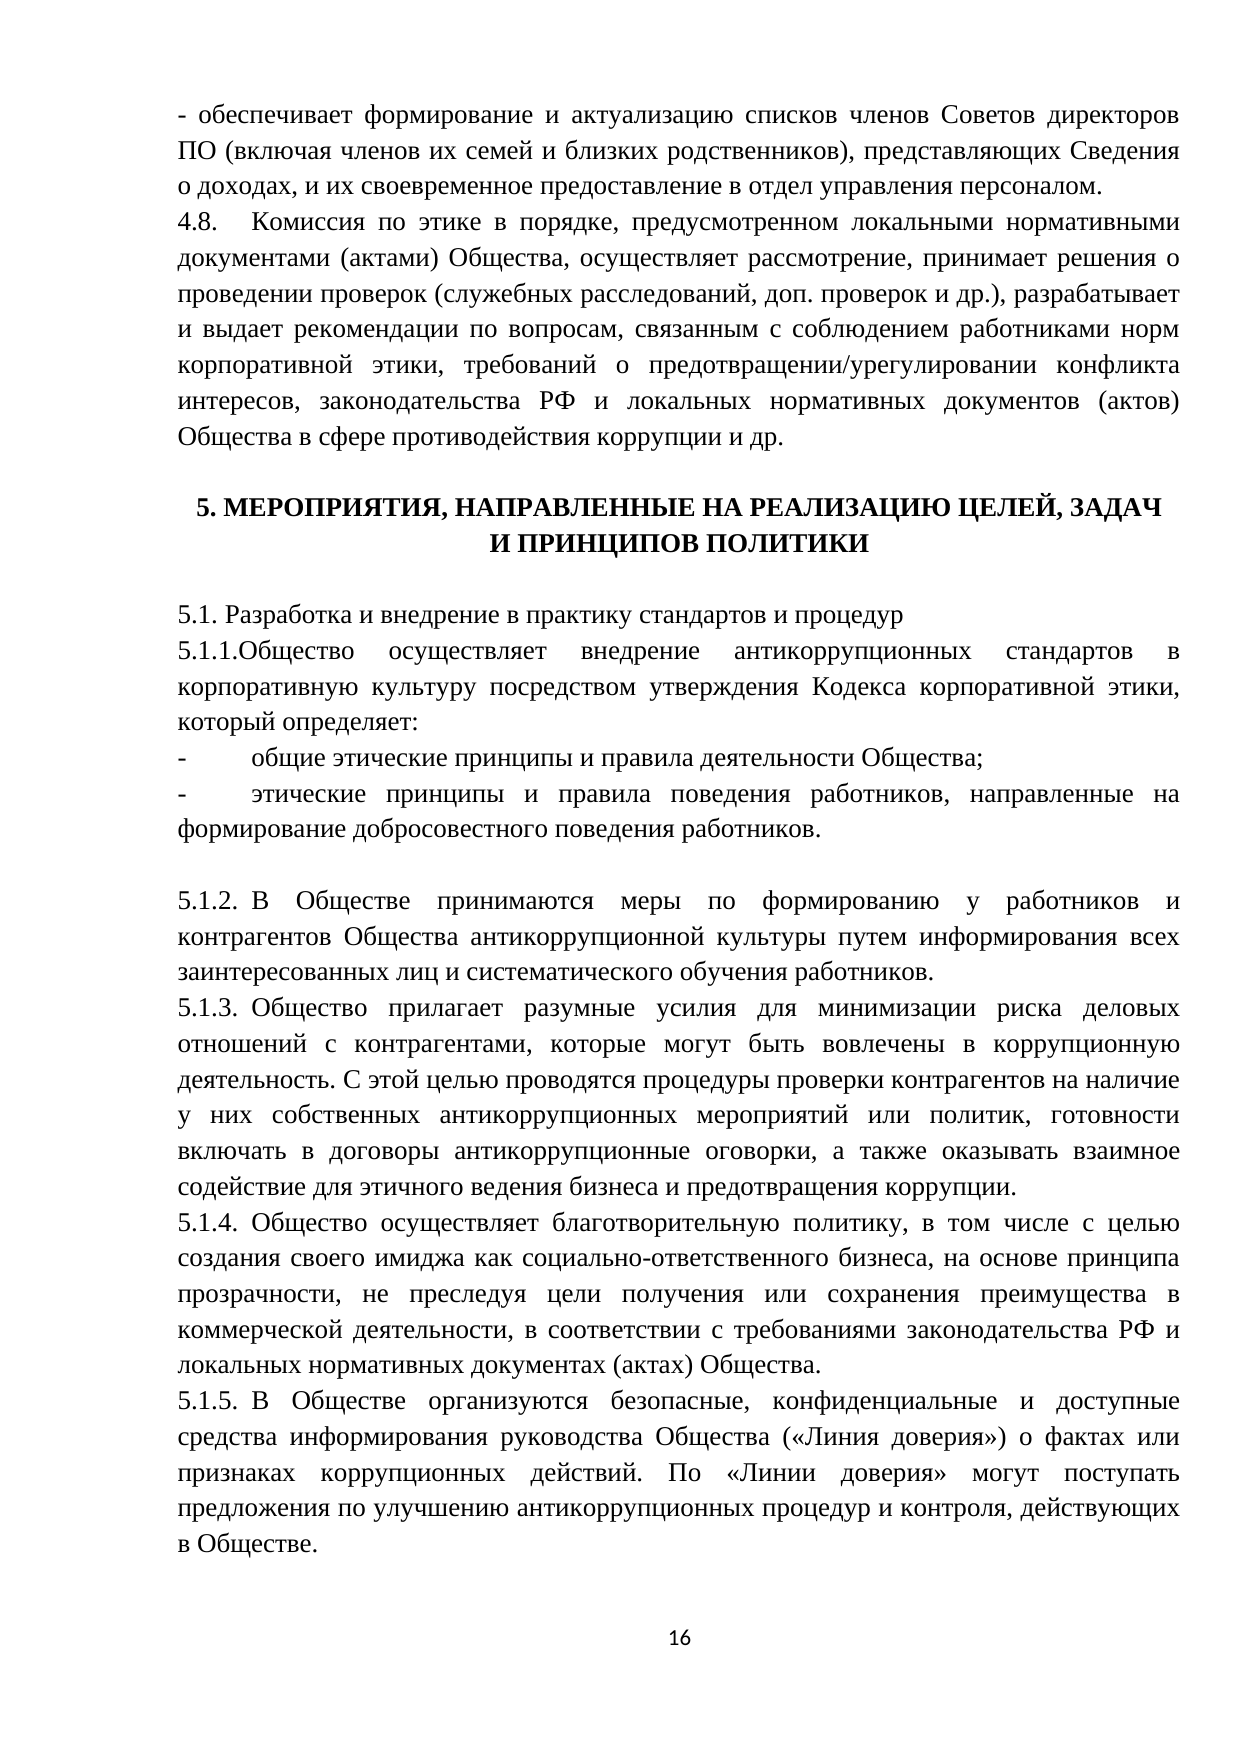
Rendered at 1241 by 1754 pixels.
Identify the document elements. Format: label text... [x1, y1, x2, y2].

text 5.1. Разработка и внедрение в практику стандартов и процедур [177, 598, 1181, 629]
text 5. МЕРОПРИЯТИЯ, НАПРАВЛЕННЫЕ НА РЕАЛИЗАЦИЮ ЦЕЛЕЙ, ЗАДАЧ [177, 491, 1181, 522]
text 5.1.3. Общество прилагает разумные усилия для минимизации риска деловых отношений с контрагентами, которые могут быть вовлечены в коррупционную деятельность. С этой целью проводятся процедуры проверки контрагентов на наличие у них собственных антикоррупционных мероприятий или политик, готовности включать в договоры антикоррупционные оговорки, а также оказывать взаимное содействие для этичного ведения бизнеса и предотвращения коррупции. [177, 991, 1181, 1201]
text 4.8. Комиссия по этике в порядке, предусмотренном локальными нормативными документами (актами) Общества, осуществляет рассмотрение, принимает решения о проведении проверок (служебных расследований, доп. проверок и др.), разрабатывает и выдает рекомендации по вопросам, связанным с соблюдением работниками норм корпоративной этики, требований о предотвращении/урегулировании конфликта интересов, законодательства РФ и локальных нормативных документов (актов) Общества в сфере противодействия коррупции и др. [177, 205, 1181, 451]
text 5.1.1.Общество осуществляет внедрение антикоррупционных стандартов в корпоративную культуру посредством утверждения Кодекса корпоративной этики, который определяет: [177, 634, 1181, 737]
text - общие этические принципы и правила деятельности Общества; [177, 741, 1181, 772]
text - обеспечивает формирование и актуализацию списков членов Советов директоров ПО (включая членов их семей и близких родственников), представляющих Сведения о доходах, и их своевременное предоставление в отдел управления персоналом. [177, 98, 1181, 201]
text И ПРИНЦИПОВ ПОЛИТИКИ [177, 527, 1181, 558]
text 5.1.2. В Обществе принимаются меры по формированию у работников и контрагентов Общества антикоррупционной культуры путем информирования всех заинтересованных лиц и систематического обучения работников. [177, 884, 1181, 987]
text - этические принципы и правила поведения работников, направленные на формирование добросовестного поведения работников. [177, 777, 1181, 844]
text 5.1.5. В Обществе организуются безопасные, конфиденциальные и доступные средства информирования руководства Общества («Линия доверия») о фактах или признаках коррупционных действий. По «Линии доверия» могут поступать предложения по улучшению антикоррупционных процедур и контроля, действующих в Обществе. [177, 1384, 1181, 1558]
text 5.1.4. Общество осуществляет благотворительную политику, в том числе с целью создания своего имиджа как социально-ответственного бизнеса, на основе принципа прозрачности, не преследуя цели получения или сохранения преимущества в коммерческой деятельности, в соответствии с требованиями законодательства РФ и локальных нормативных документах (актах) Общества. [177, 1206, 1181, 1380]
